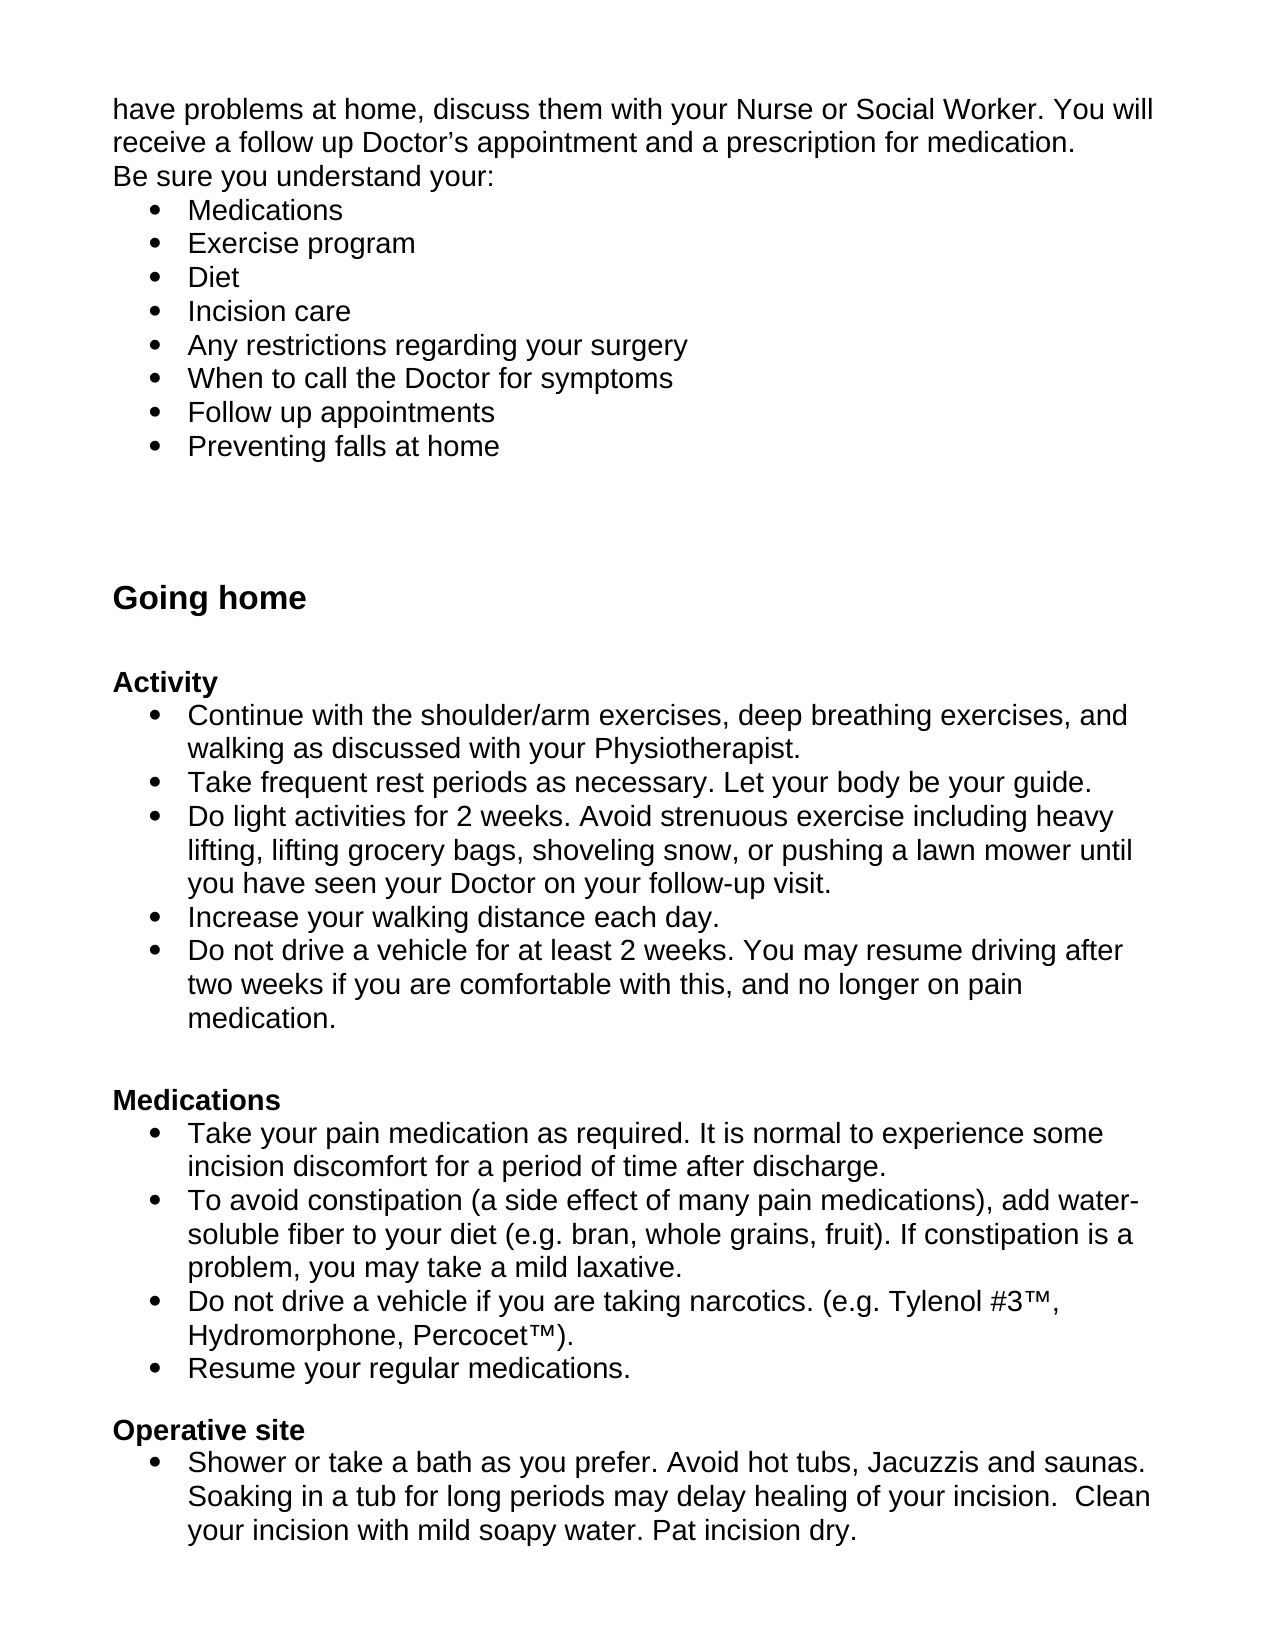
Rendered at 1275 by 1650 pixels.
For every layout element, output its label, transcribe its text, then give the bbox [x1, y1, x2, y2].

list Shower or take a bath as you prefer. Avoid hot tubs, Jacuzzis and saunas. Soaking in a tub for long periods may delay healing of your incision. Clean your incision with mild soapy water. Pat incision dry. [150, 1445, 1172, 1546]
list Do not drive a vehicle if you are taking narcotics. (e.g. Tylenol #3™, Hydromorphone, Percocet™). [150, 1284, 1172, 1351]
subtitle Operative site [112, 1418, 1172, 1445]
list Take frequent rest periods as necessary. Let your body be your guide. [150, 765, 1172, 799]
subtitle Activity [112, 671, 1172, 698]
list Diet [150, 260, 1172, 294]
list Increase your walking distance each day. [150, 899, 1172, 933]
list Do light activities for 2 weeks. Avoid strenuous exercise including heavy lifting, lifting grocery bags, shoveling snow, or pushing a lawn mower until you have seen your Doctor on your follow-up visit. [150, 799, 1172, 899]
list Incision care [150, 294, 1172, 327]
list Take your pain medication as required. It is normal to experience some incision discomfort for a period of time after discharge. [150, 1116, 1172, 1183]
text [112, 92, 1172, 159]
list Any restrictions regarding your surgery [150, 327, 1172, 361]
text Be sure you understand your: [112, 159, 1172, 192]
list To avoid constipation (a side effect of many pain medications), add water-soluble fiber to your diet (e.g. bran, whole grains, fruit). If constipation is a problem, you may take a mild laxative. [150, 1183, 1172, 1284]
list Preventing falls at home [150, 429, 1172, 462]
list Resume your regular medications. [150, 1351, 1172, 1385]
subtitle Medications [112, 1088, 1172, 1116]
list Exercise program [150, 226, 1172, 260]
subtitle Going home [112, 578, 1172, 616]
list Medications [150, 192, 1172, 226]
list Continue with the shoulder/arm exercises, deep breathing exercises, and walking as discussed with your Physiotherapist. [150, 698, 1172, 765]
list When to call the Doctor for symptoms [150, 361, 1172, 395]
list Do not drive a vehicle for at least 2 weeks. You may resume driving after two weeks if you are comfortable with this, and no longer on pain medication. [150, 933, 1172, 1034]
list Follow up appointments [150, 395, 1172, 429]
